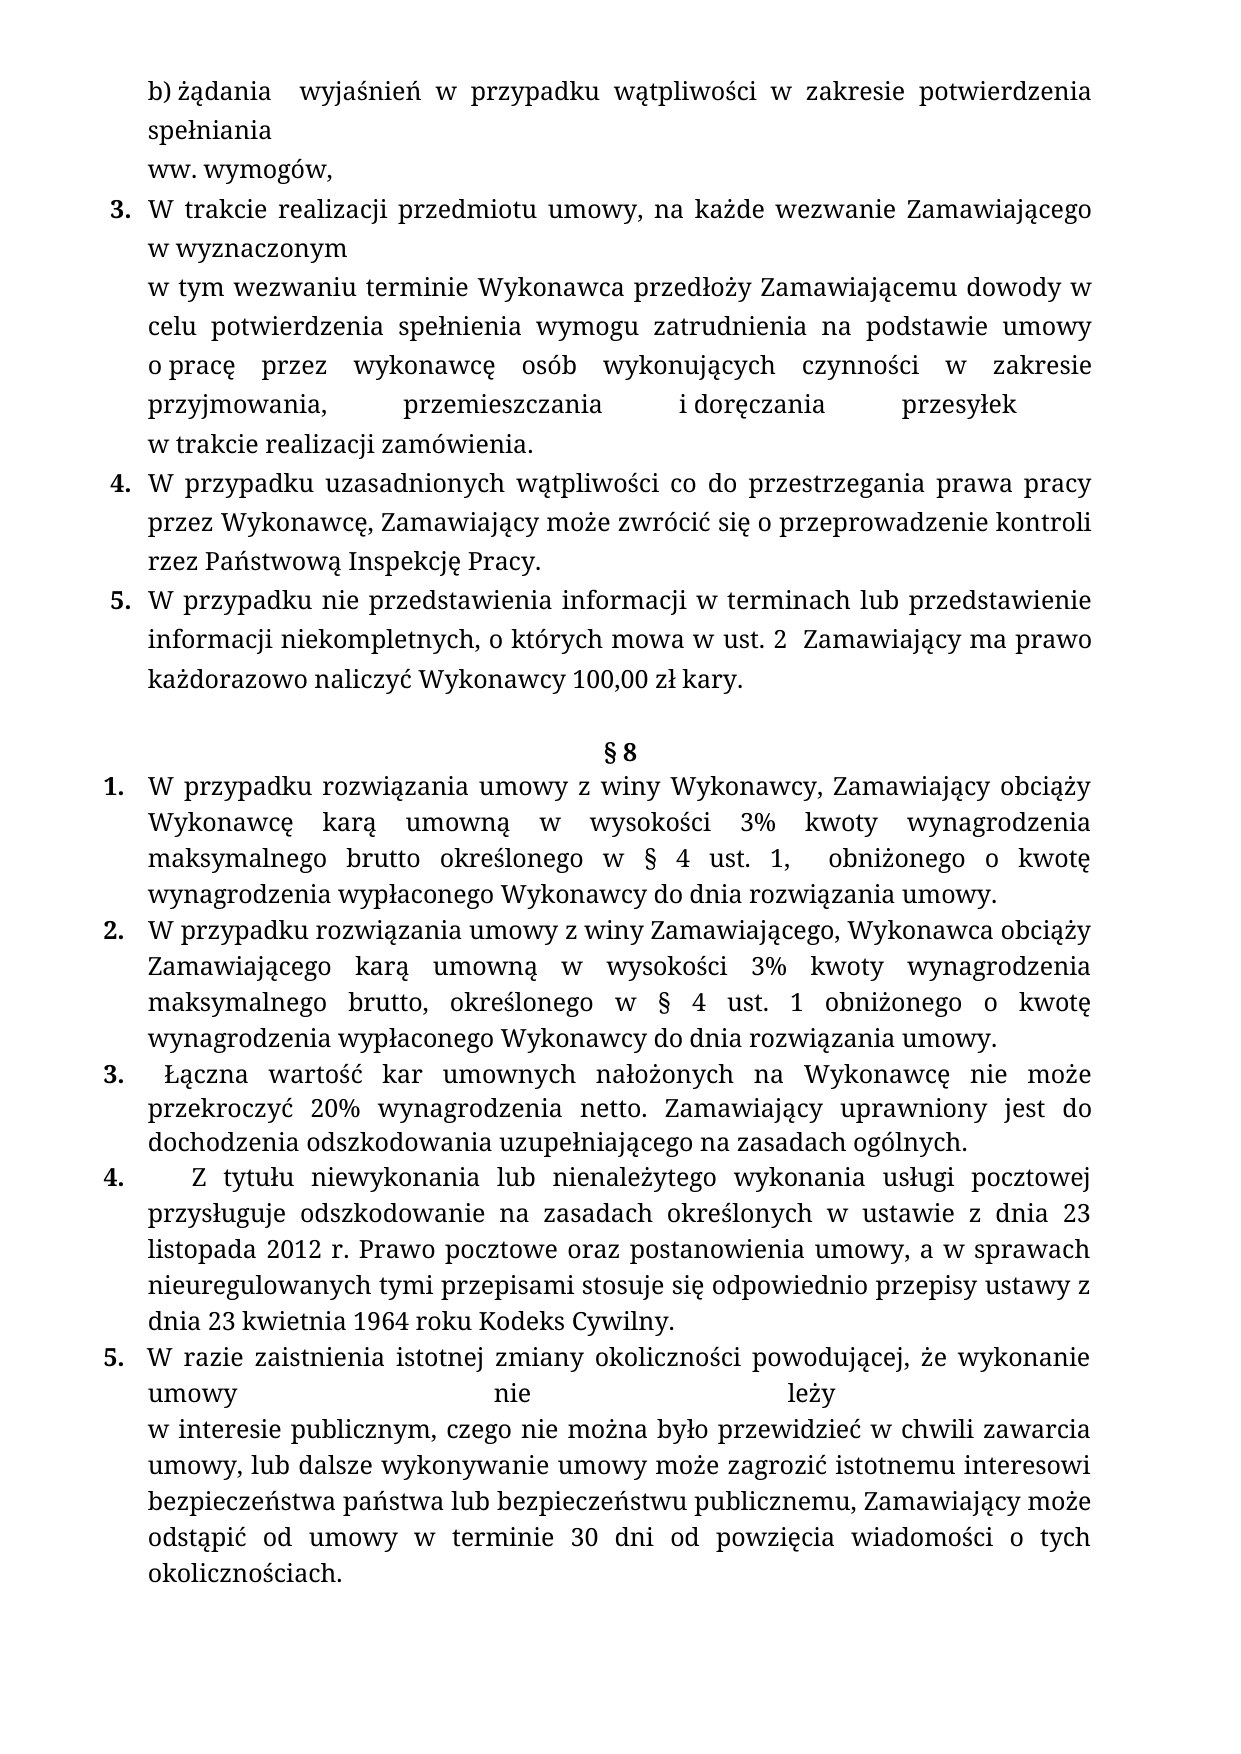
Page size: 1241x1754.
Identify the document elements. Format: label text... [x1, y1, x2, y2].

text 5. W razie zaistnienia istotnej zmiany okoliczności powodującej, że wykonanie umowy nie leży w interesie publicznym, czego nie można było przewidzieć w chwili zawarcia umowy, lub dalsze wykonywanie umowy może zagrozić istotnemu interesowi bezpieczeństwa państwa lub bezpieczeństwu publicznemu, Zamawiający może odstąpić od umowy w terminie 30 dni od powzięcia wiadomości o tych okolicznościach. [103, 1339, 1092, 1590]
list W przypadku nie przedstawienia informacji w terminach lub przedstawienie informacji niekompletnych, o których mowa w ust. 2 Zamawiający ma prawo każdorazowo naliczyć Wykonawcy 100,00 zł kary. [110, 583, 1093, 695]
text 4. Z tytułu niewykonania lub nienależytego wykonania usługi pocztowej przysługuje odszkodowanie na zasadach określonych w ustawie z dnia 23 listopada 2012 r. Prawo pocztowe oraz postanowienia umowy, a w sprawach nieuregulowanych tymi przepisami stosuje się odpowiednio przepisy ustawy z dnia 23 kwietnia 1964 roku Kodeks Cywilny. [103, 1159, 1092, 1337]
list W przypadku uzasadnionych wątpliwości co do przestrzegania prawa pracy przez Wykonawcę, Zamawiający może zwrócić się o przeprowadzenie kontroli rzez Państwową Inspekcję Pracy. [110, 466, 1093, 578]
text § 8 [148, 734, 1093, 769]
list żądania wyjaśnień w przypadku wątpliwości w zakresie potwierdzenia spełniania ww. wymogów, [148, 74, 1093, 186]
list W trakcie realizacji przedmiotu umowy, na każde wezwanie Zamawiającego w wyznaczonym w tym wezwaniu terminie Wykonawca przedłoży Zamawiającemu dowody w celu potwierdzenia spełnienia wymogu zatrudnienia na podstawie umowy o pracę przez wykonawcę osób wykonujących czynności w zakresie przyjmowania, przemieszczania i doręczania przesyłek w trakcie realizacji zamówienia. [110, 191, 1093, 460]
list W przypadku rozwiązania umowy z winy Wykonawcy, Zamawiający obciąży Wykonawcę karą umowną w wysokości 3% kwoty wynagrodzenia maksymalnego brutto określonego w § 4 ust. 1, obniżonego o kwotę wynagrodzenia wypłaconego Wykonawcy do dnia rozwiązania umowy. [103, 769, 1092, 911]
text 3. Łączna wartość kar umownych nałożonych na Wykonawcę nie może przekroczyć 20% wynagrodzenia netto. Zamawiający uprawniony jest do dochodzenia odszkodowania uzupełniającego na zasadach ogólnych. [103, 1057, 1093, 1159]
list W przypadku rozwiązania umowy z winy Zamawiającego, Wykonawca obciąży Zamawiającego karą umowną w wysokości 3% kwoty wynagrodzenia maksymalnego brutto, określonego w § 4 ust. 1 obniżonego o kwotę wynagrodzenia wypłaconego Wykonawcy do dnia rozwiązania umowy. [103, 913, 1092, 1055]
